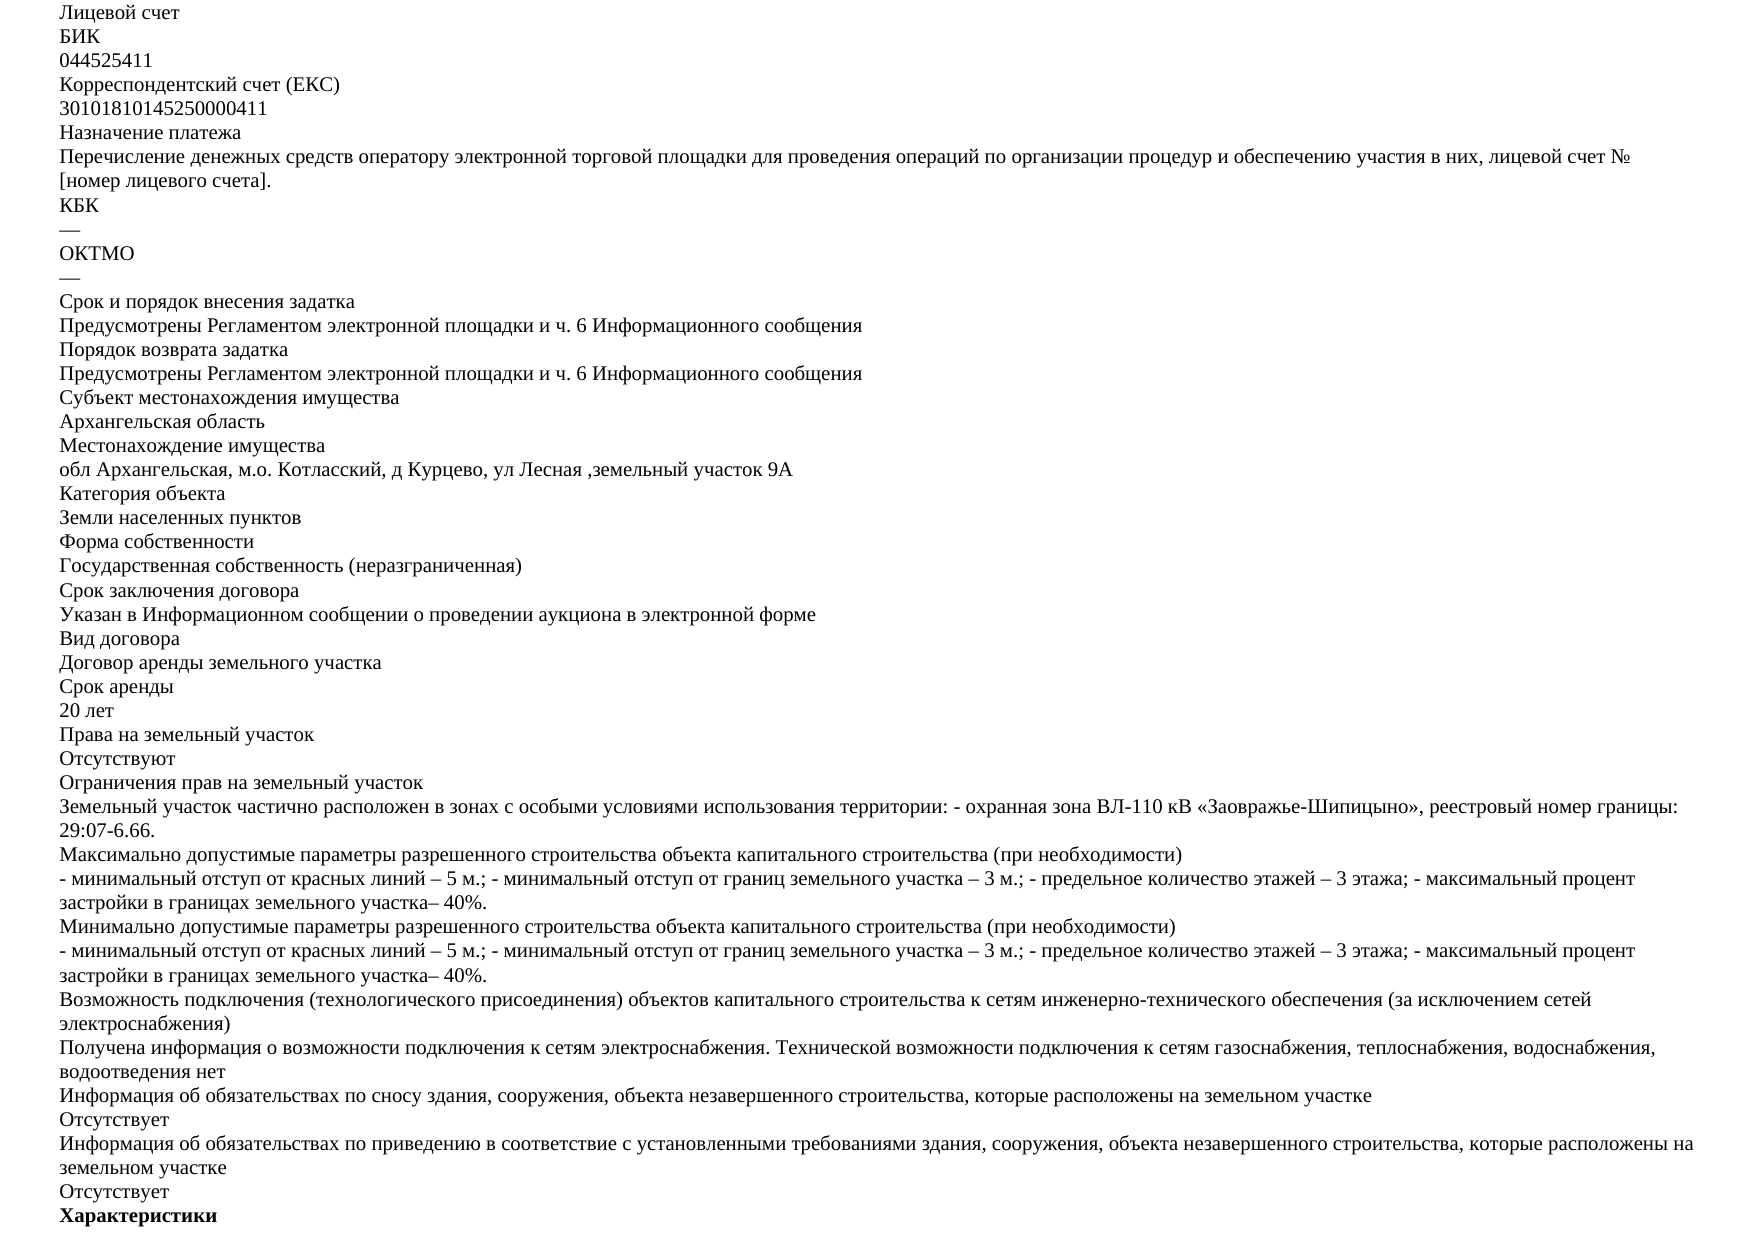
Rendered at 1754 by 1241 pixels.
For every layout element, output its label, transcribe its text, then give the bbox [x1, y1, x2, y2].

text 20 лет [59, 698, 1695, 722]
text Минимально допустимые параметры разрешенного строительства объекта капитального строительства (при необходимости) [59, 914, 1695, 938]
text Архангельская область [59, 409, 1695, 433]
text Договор аренды земельного участка [59, 650, 1695, 674]
text Отсутствует [59, 1107, 1695, 1131]
text — [59, 265, 1695, 289]
text Лицевой счет [59, 0, 1695, 24]
text Максимально допустимые параметры разрешенного строительства объекта капитального строительства (при необходимости) [59, 842, 1695, 866]
text Права на земельный участок [59, 722, 1695, 746]
text — [59, 217, 1695, 241]
text ОКТМО [59, 241, 1695, 265]
text Указан в Информационном сообщении о проведении аукциона в электронной форме [59, 602, 1695, 626]
text Корреспондентский счет (ЕКС) [59, 72, 1695, 96]
text обл Архангельская, м.о. Котласский, д Курцево, ул Лесная ,земельный участок 9А [59, 457, 1695, 481]
text Предусмотрены Регламентом электронной площадки и ч. 6 Информационного сообщения [59, 313, 1695, 337]
text Получена информация о возможности подключения к сетям электроснабжения. Технической возможности подключения к сетям газоснабжения, теплоснабжения, водоснабжения, водоотведения нет [59, 1035, 1695, 1083]
text Информация об обязательствах по сносу здания, сооружения, объекта незавершенного строительства, которые расположены на земельном участке [59, 1083, 1695, 1107]
text Государственная собственность (неразграниченная) [59, 553, 1695, 577]
text - минимальный отступ от красных линий – 5 м.; - минимальный отступ от границ земельного участка – 3 м.; - предельное количество этажей – 3 этажа; - максимальный процент застройки в границах земельного участка– 40%. [59, 938, 1695, 987]
text Назначение платежа [59, 120, 1695, 144]
text Отсутствует [59, 1179, 1695, 1203]
text Возможность подключения (технологического присоединения) объектов капитального строительства к сетям инженерно-технического обеспечения (за исключением сетей электроснабжения) [59, 987, 1695, 1035]
text Субъект местонахождения имущества [59, 385, 1695, 409]
text Отсутствуют [59, 746, 1695, 770]
text Перечисление денежных средств оператору электронной торговой площадки для проведения операций по организации процедур и обеспечению участия в них, лицевой счет № [номер лицевого счета]. [59, 144, 1695, 192]
text Срок и порядок внесения задатка [59, 289, 1695, 313]
text 30101810145250000411 [59, 96, 1695, 120]
text Срок заключения договора [59, 577, 1695, 602]
text КБК [59, 192, 1695, 217]
text Предусмотрены Регламентом электронной площадки и ч. 6 Информационного сообщения [59, 361, 1695, 385]
text Земли населенных пунктов [59, 505, 1695, 529]
text Форма собственности [59, 529, 1695, 553]
text Местонахождение имущества [59, 433, 1695, 457]
text - минимальный отступ от красных линий – 5 м.; - минимальный отступ от границ земельного участка – 3 м.; - предельное количество этажей – 3 этажа; - максимальный процент застройки в границах земельного участка– 40%. [59, 866, 1695, 914]
text БИК [59, 24, 1695, 48]
text Категория объекта [59, 481, 1695, 505]
text Срок аренды [59, 674, 1695, 698]
text Ограничения прав на земельный участок [59, 770, 1695, 794]
text Земельный участок частично расположен в зонах с особыми условиями использования территории: - охранная зона ВЛ-110 кВ «Заовражье-Шипицыно», реестровый номер границы: 29:07-6.66. [59, 794, 1695, 842]
text Вид договора [59, 626, 1695, 650]
text 044525411 [59, 48, 1695, 72]
text Характеристики [59, 1203, 1695, 1227]
text Порядок возврата задатка [59, 337, 1695, 361]
text Информация об обязательствах по приведению в соответствие с установленными требованиями здания, сооружения, объекта незавершенного строительства, которые расположены на земельном участке [59, 1131, 1695, 1179]
